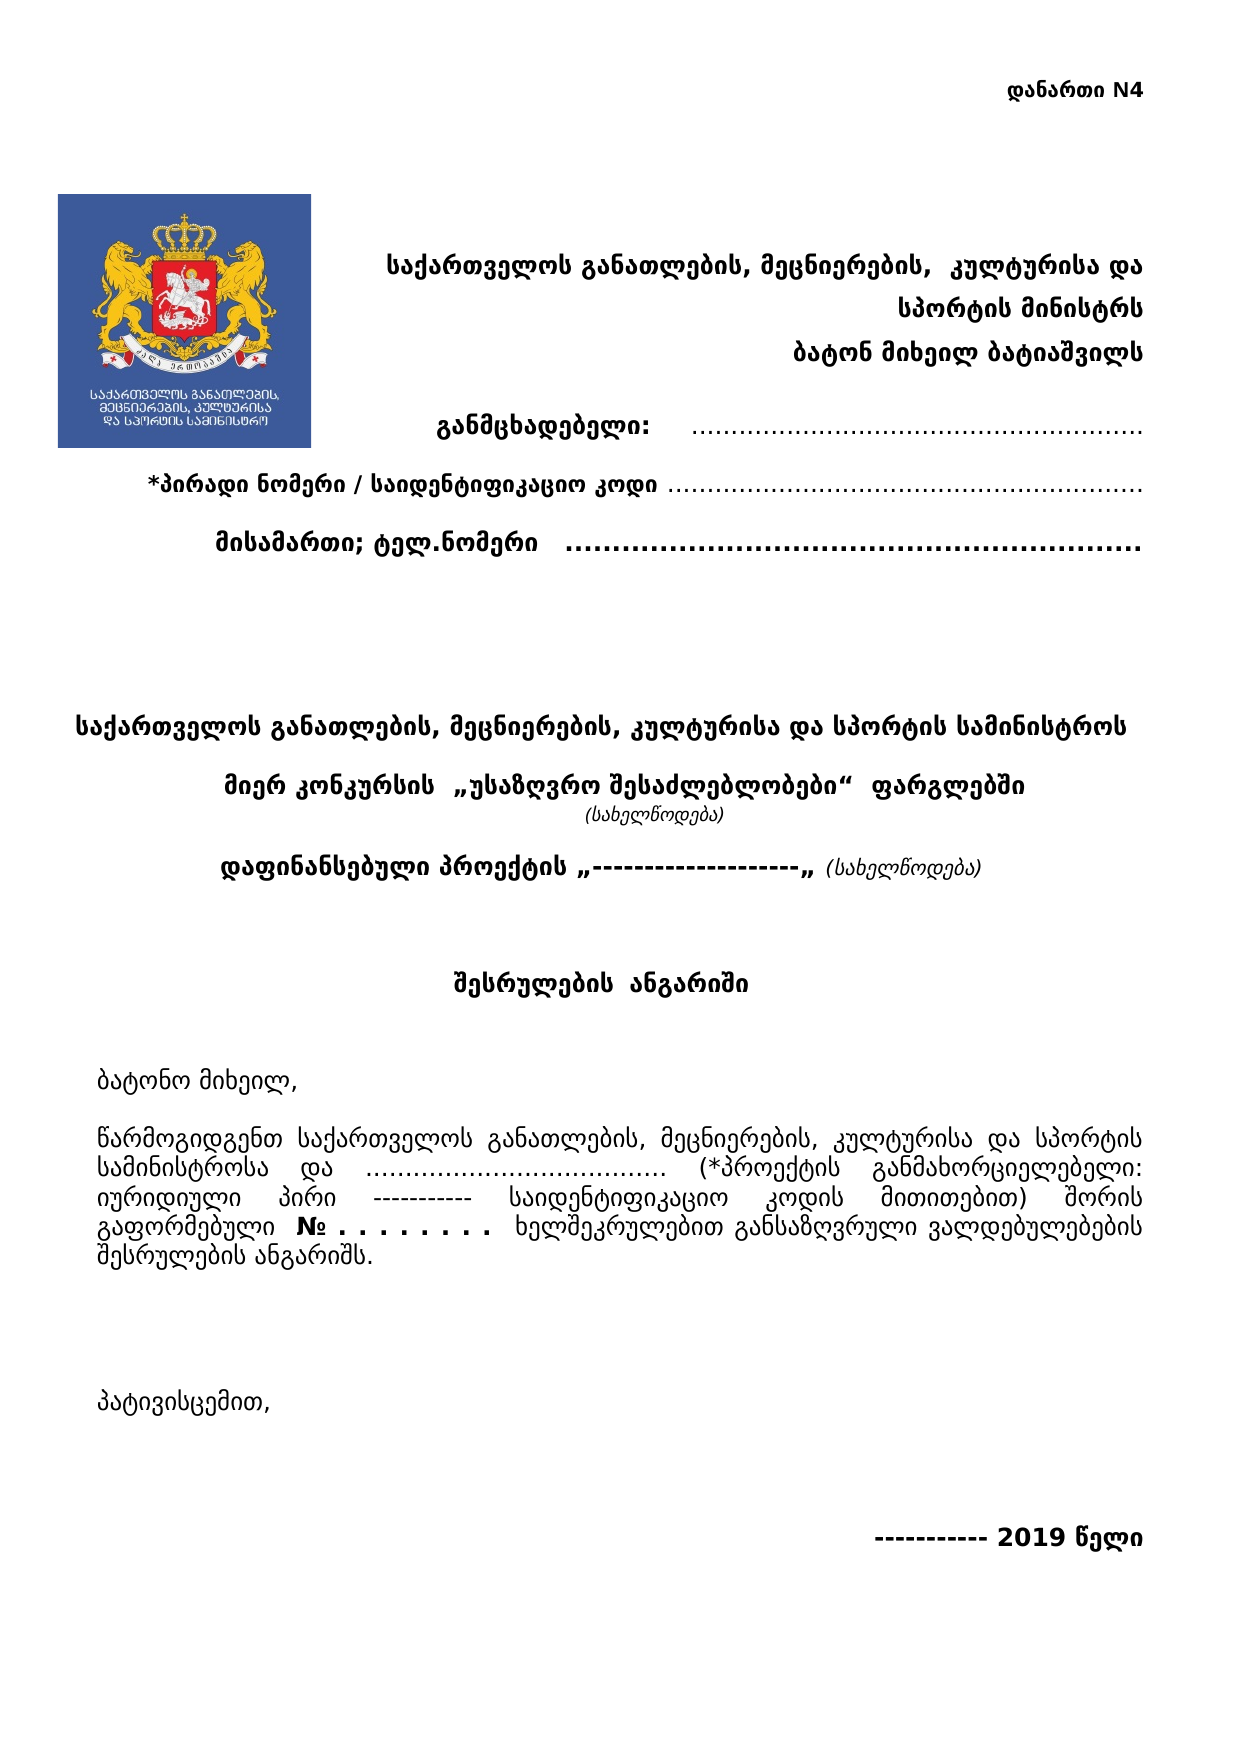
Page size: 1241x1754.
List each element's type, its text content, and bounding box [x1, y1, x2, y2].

text წარმოგიდგენთ საქართველოს განათლების, მეცნიერების, კულტურისა და სპორტის სამინისტროსა და ...................................... (*პროექტის განმახორციელებელი: იურიდიული პირი ----------- საიდენტიფიკაციო კოდის მითითებით) შორის გაფორმებული № . . . . . . . . ხელშეკრულებით განსაზღვრული ვალდებულებების შესრულების ანგარიშს. [97, 1124, 1144, 1270]
text დაფინანსებული პროექტის „--------------------„ (სახელწოდება) [59, 852, 1144, 881]
text ბატონო მიხეილ, [97, 1066, 1144, 1095]
text ----------- 2019 წელი [59, 1523, 1144, 1552]
text საქართველოს განათლების, მეცნიერების, კულტურისა და სპორტის სამინისტროს [59, 712, 1144, 742]
text პატივისცემით, [97, 1387, 1144, 1416]
text განმცხადებელი: ......................................................... [312, 411, 1144, 440]
text ბატონ მიხეილ ბატიაშვილს [312, 338, 1144, 367]
text საქართველოს განათლების, მეცნიერების, კულტურისა და სპორტის მინისტრს [312, 251, 1144, 324]
text შესრულების ანგარიში [59, 969, 1144, 998]
text მისამართი; ტელ.ნომერი ............................................................. [59, 528, 1144, 557]
list მიერ კონკურსის „უსაზღვრო შესაძლებლობები“ ფარგლებში [71, 771, 1178, 800]
picture [57, 194, 312, 448]
text *პირადი ნომერი / საიდენტიფიკაციო კოდი ............................................................ [59, 469, 1144, 499]
text (სახელწოდება) [59, 801, 1144, 827]
